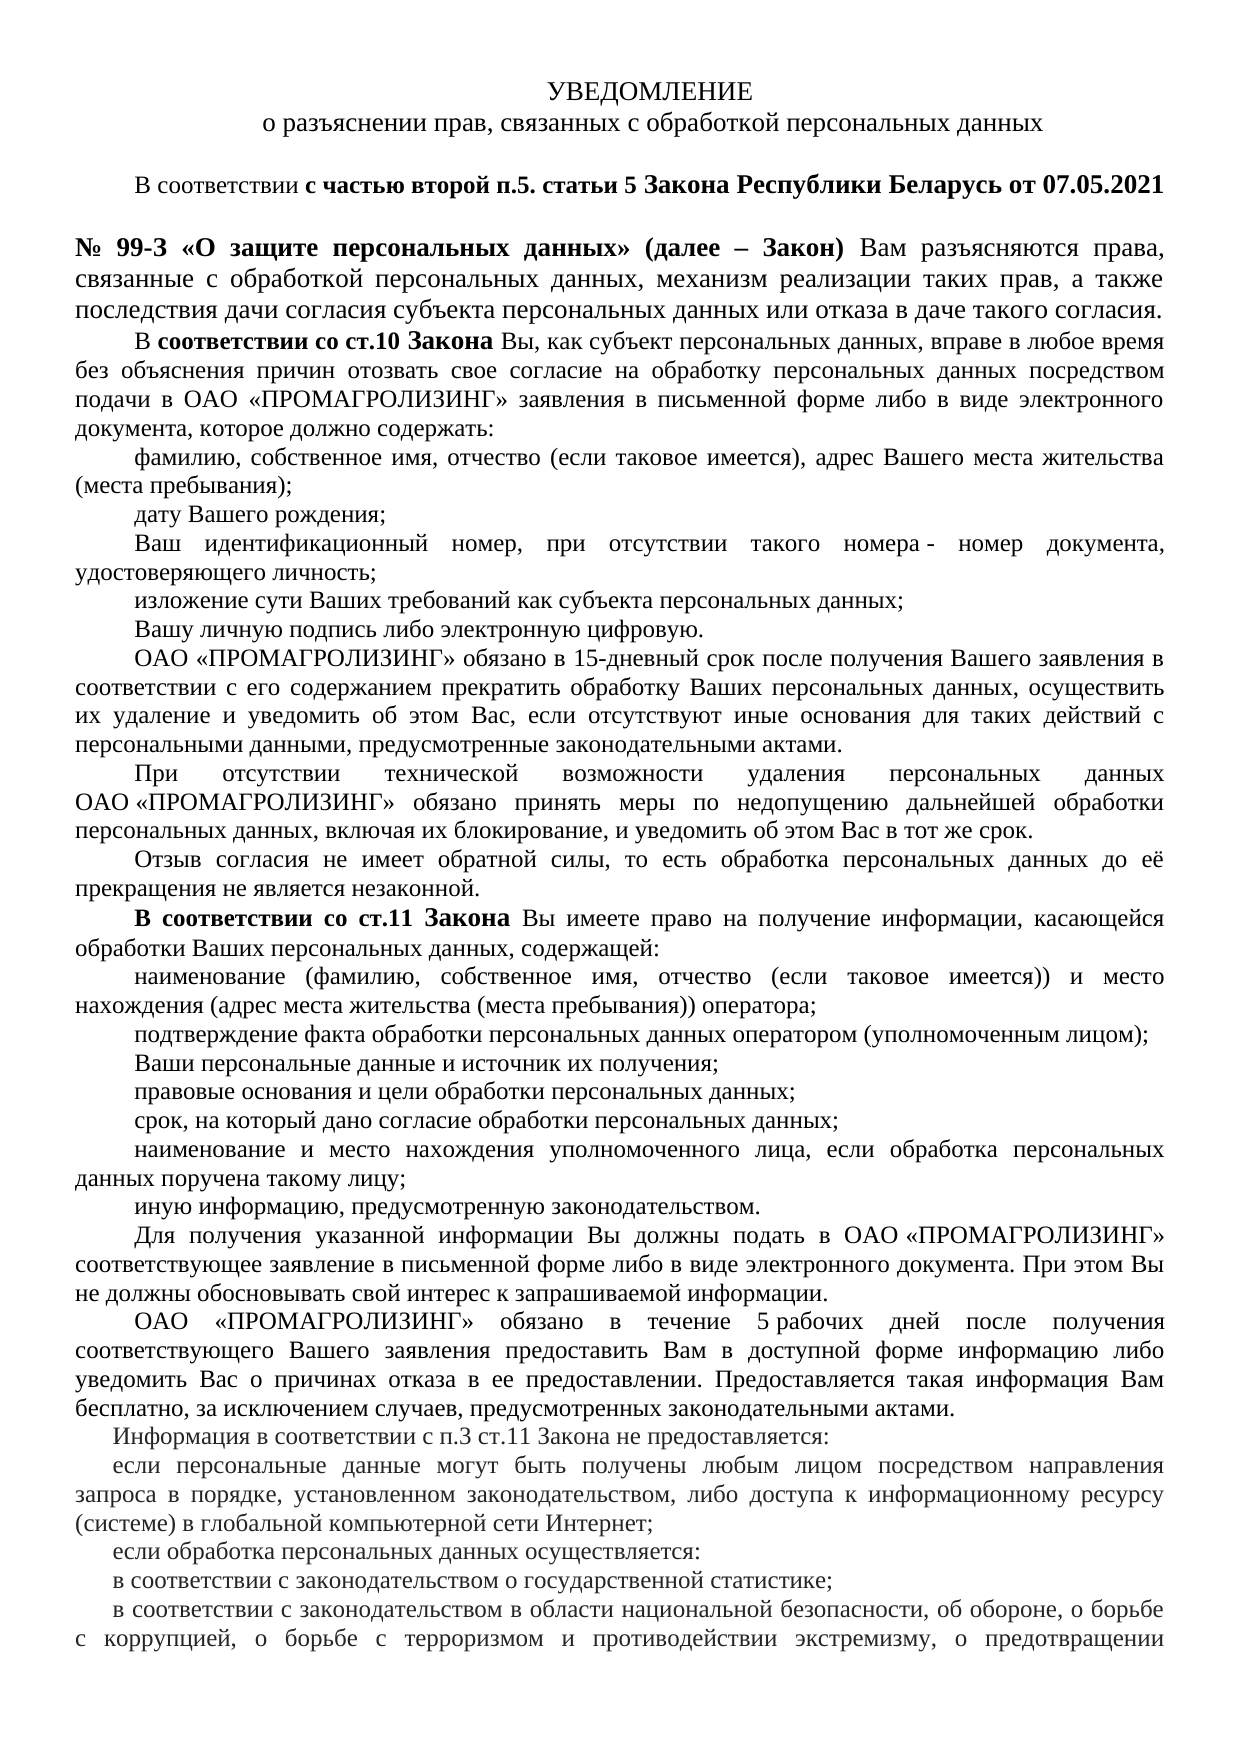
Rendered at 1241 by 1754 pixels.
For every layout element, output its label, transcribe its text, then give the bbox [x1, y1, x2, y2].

text фамилию, собственное имя, отчество (если таковое имеется), адрес Вашего места жительства (места пребывания); [75, 442, 1165, 499]
text наименование (фамилию, собственное имя, отчество (если таковое имеется)) и место нахождения (адрес места жительства (места пребывания)) оператора; [75, 961, 1165, 1019]
text в соответствии с законодательством о государственной статистике; [75, 1565, 1165, 1594]
text Отзыв согласия не имеет обратной силы, то есть обработка персональных данных до её прекращения не является незаконной. [75, 844, 1165, 902]
text наименование и место нахождения уполномоченного лица, если обработка персональных данных поручена такому лицу; [75, 1134, 1165, 1191]
text В соответствии со ст.10 Закона Вы, как субъект персональных данных, вправе в любое время без объяснения причин отозвать свое согласие на обработку персональных данных посредством подачи в ОАО «ПРОМАГРОЛИЗИНГ» заявления в письменной форме либо в виде электронного документа, которое должно содержать: [75, 324, 1165, 442]
text При отсутствии технической возможности удаления персональных данных ОАО «ПРОМАГРОЛИЗИНГ» обязано принять меры по недопущению дальнейшей обработки персональных данных, включая их блокирование, и уведомить об этом Вас в тот же срок. [75, 758, 1165, 844]
text изложение сути Ваших требований как субъекта персональных данных; [75, 585, 1165, 614]
text срок, на который дано согласие обработки персональных данных; [75, 1105, 1165, 1134]
text правовые основания и цели обработки персональных данных; [75, 1076, 1165, 1105]
text Вашу личную подпись либо электронную цифровую. [75, 614, 1165, 643]
text В соответствии с частью второй п.5. статьи 5 Закона Республики Беларусь от 07.05.2021 № 99-З «О защите персональных данных» (далее – Закон) Вам разъясняются права, связанные с обработкой персональных данных, механизм реализации таких прав, а также последствия дачи согласия субъекта персональных данных или отказа в даче такого согласия. [75, 168, 1165, 324]
text Информация в соответствии с п.3 ст.11 Закона не предоставляется: [75, 1421, 1165, 1450]
text Для получения указанной информации Вы должны подать в ОАО «ПРОМАГРОЛИЗИНГ» соответствующее заявление в письменной форме либо в виде электронного документа. При этом Вы не должны обосновывать свой интерес к запрашиваемой информации. [75, 1220, 1165, 1306]
text если обработка персональных данных осуществляется: [75, 1536, 1165, 1565]
text если персональные данные могут быть получены любым лицом посредством направления запроса в порядке, установленном законодательством, либо доступа к информационному ресурсу (системе) в глобальной компьютерной сети Интернет; [75, 1450, 1165, 1536]
text ОАО «ПРОМАГРОЛИЗИНГ» обязано в 15-дневный срок после получения Вашего заявления в соответствии с его содержанием прекратить обработку Ваших персональных данных, осуществить их удаление и уведомить об этом Вас, если отсутствуют иные основания для таких действий с персональными данными, предусмотренные законодательными актами. [75, 643, 1165, 758]
text ОАО «ПРОМАГРОЛИЗИНГ» обязано в течение 5 рабочих дней после получения соответствующего Вашего заявления предоставить Вам в доступной форме информацию либо уведомить Вас о причинах отказа в ее предоставлении. Предоставляется такая информация Вам бесплатно, за исключением случаев, предусмотренных законодательными актами. [75, 1306, 1165, 1421]
text Ваши персональные данные и источник их получения; [75, 1048, 1165, 1076]
text о разъяснении прав, связанных с обработкой персональных данных [75, 106, 1165, 137]
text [75, 1594, 1165, 1651]
text Ваш идентификационный номер, при отсутствии такого номера - номер документа, удостоверяющего личность; [75, 528, 1165, 585]
text дату Вашего рождения; [75, 499, 1165, 528]
text В соответствии со ст.11 Закона Вы имеете право на получение информации, касающейся обработки Ваших персональных данных, содержащей: [75, 902, 1165, 961]
text УВЕДОМЛЕНИЕ [75, 75, 1165, 106]
text иную информацию, предусмотренную законодательством. [75, 1191, 1165, 1220]
text подтверждение факта обработки персональных данных оператором (уполномоченным лицом); [75, 1019, 1165, 1048]
